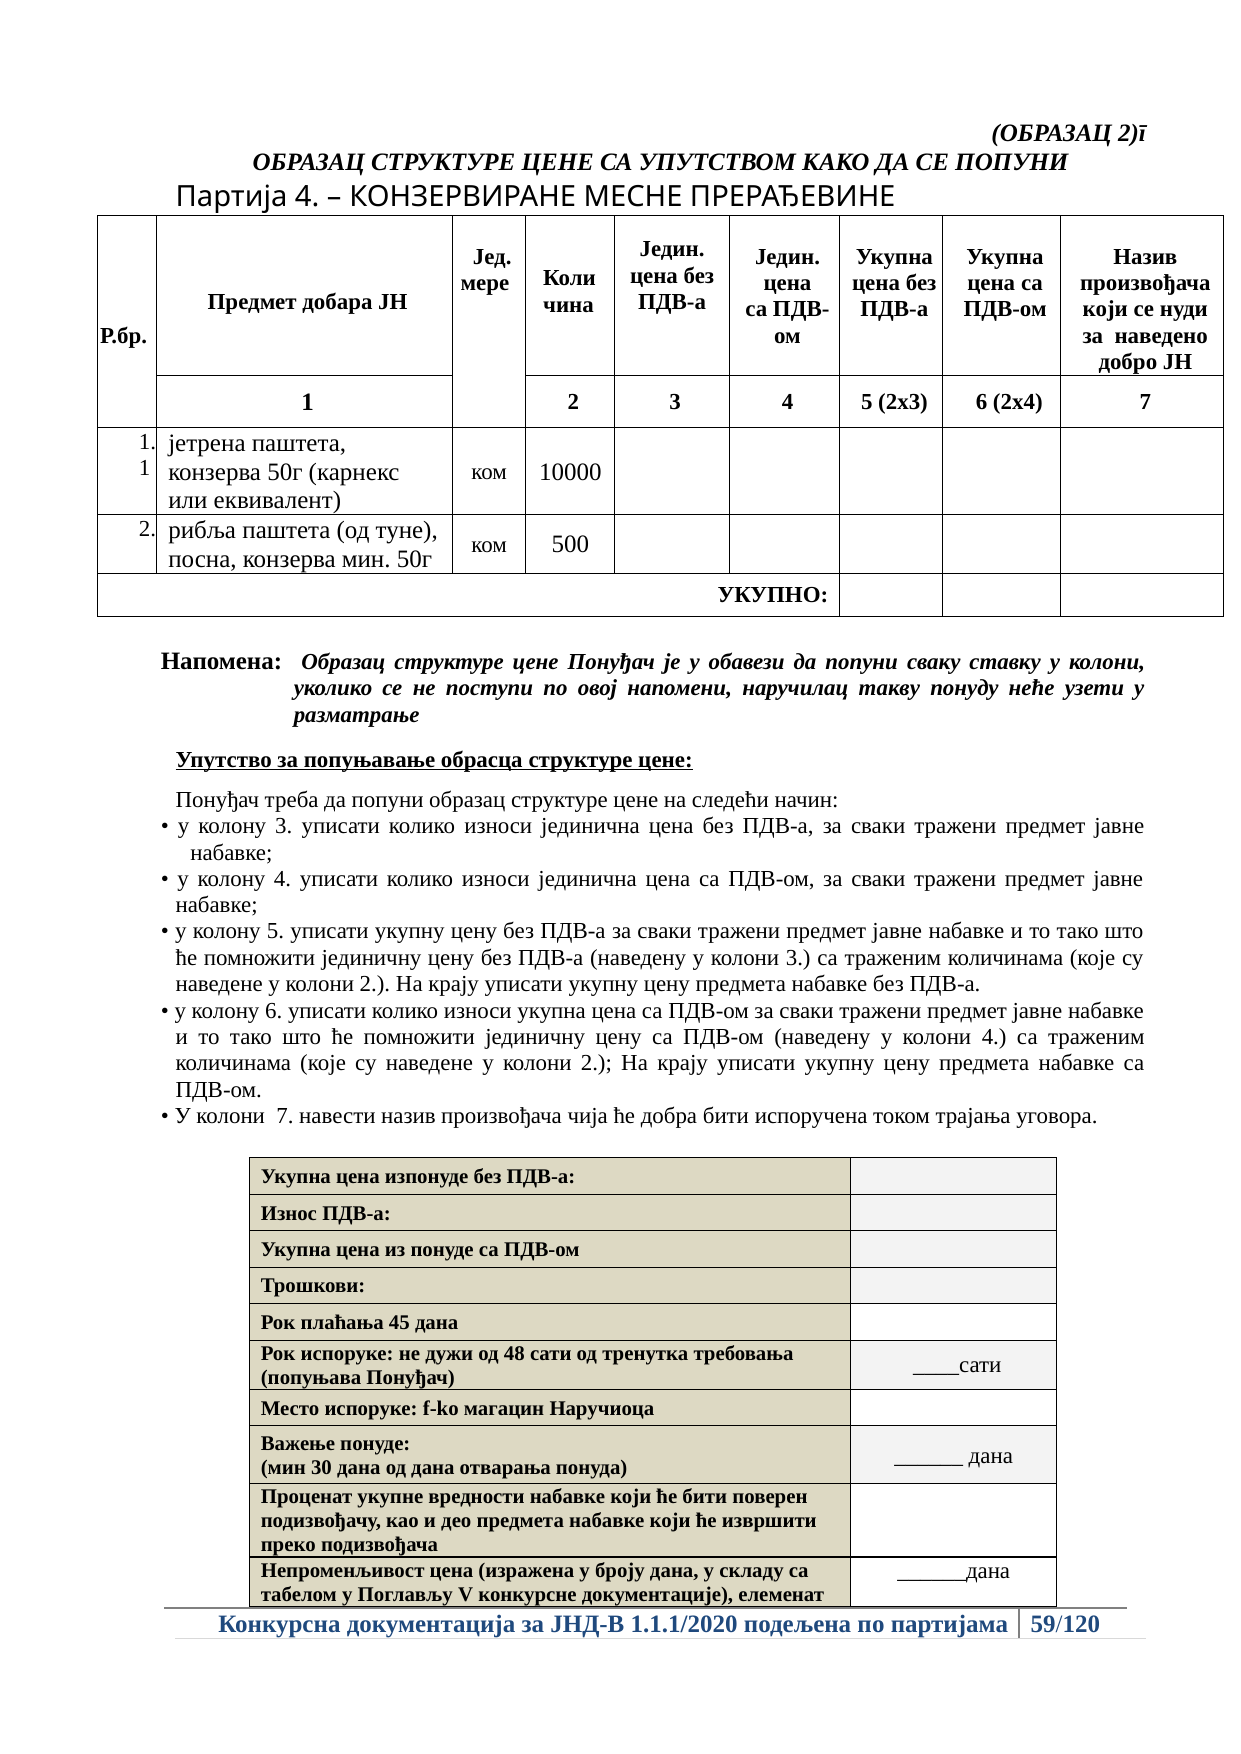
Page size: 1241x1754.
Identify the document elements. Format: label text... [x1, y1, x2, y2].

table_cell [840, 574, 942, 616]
text ОБРАЗАЦ СТРУКТУРЕ ЦЕНЕ СА УПУТСТВОМ КАКО ДА СЕ ПОПУНИ [175, 147, 1146, 176]
text • у колону 6. уписати колико износи укупна цена са ПДВ-ом за сваки тражени предмет јавне набавке и то тако што ће помножити јединичну цену са ПДВ-ом (наведену у колони 4.) са траженим количинама (које су наведене у колони 2.); На крају уписати укупну цену предмета набавке са ПДВ-ом. [161, 997, 1146, 1102]
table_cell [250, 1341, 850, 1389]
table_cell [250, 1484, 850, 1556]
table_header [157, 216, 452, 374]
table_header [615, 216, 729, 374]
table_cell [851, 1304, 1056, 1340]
text • у колону 5. уписати укупну цену без ПДВ-а за сваки тражени предмет јавне набавке и то тако што ће помножити јединичну цену без ПДВ-а (наведену у колони 3.) са траженим количинама (које су наведене у колони 2.). На крају уписати укупну цену предмета набавке без ПДВ-а. [161, 918, 1146, 997]
text (ОБРАЗАЦ 2)г [175, 118, 1146, 147]
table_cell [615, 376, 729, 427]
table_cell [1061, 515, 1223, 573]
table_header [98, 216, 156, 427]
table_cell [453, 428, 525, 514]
text Понуђач треба да попуни образац структуре цене на следећи начин: [175, 786, 1146, 812]
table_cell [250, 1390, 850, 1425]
text • у колону 4. уписати колико износи јединична цена са ПДВ-ом, за сваки тражени предмет јавне набавке; [161, 865, 1146, 918]
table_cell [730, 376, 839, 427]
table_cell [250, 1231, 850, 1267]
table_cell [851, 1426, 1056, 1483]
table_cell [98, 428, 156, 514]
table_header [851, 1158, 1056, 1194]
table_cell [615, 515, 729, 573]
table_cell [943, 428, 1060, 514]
text Напомена: Образац структуре цене Понуђач је у обавези да попуни сваку ставку у колони, уколико се не поступи по овој напомени, наручилац такву понуду неће узети у разматрање [161, 646, 1146, 727]
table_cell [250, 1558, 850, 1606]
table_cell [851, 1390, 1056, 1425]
text • у колону 3. уписати колико износи јединична цена без ПДВ-а, за сваки тражени предмет јавне набавке; [161, 812, 1146, 865]
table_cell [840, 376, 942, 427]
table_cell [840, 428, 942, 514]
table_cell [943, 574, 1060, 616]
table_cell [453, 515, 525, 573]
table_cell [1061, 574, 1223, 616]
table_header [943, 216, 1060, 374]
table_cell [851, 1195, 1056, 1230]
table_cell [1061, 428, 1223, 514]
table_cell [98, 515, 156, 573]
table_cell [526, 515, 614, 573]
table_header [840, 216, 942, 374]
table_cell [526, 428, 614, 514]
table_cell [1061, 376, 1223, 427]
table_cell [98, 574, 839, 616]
subtitle Партија 4. – КОНЗЕРВИРАНЕ МЕСНЕ ПРЕРАЂЕВИНЕ [175, 176, 1146, 215]
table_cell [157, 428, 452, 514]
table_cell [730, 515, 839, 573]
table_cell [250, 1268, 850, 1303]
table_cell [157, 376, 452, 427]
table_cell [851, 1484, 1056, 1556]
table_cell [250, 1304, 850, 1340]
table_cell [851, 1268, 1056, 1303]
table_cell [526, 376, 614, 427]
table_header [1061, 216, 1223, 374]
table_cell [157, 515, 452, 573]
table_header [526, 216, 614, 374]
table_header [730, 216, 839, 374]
text Упутство за попуњавање обрасца структуре цене: [175, 746, 1146, 773]
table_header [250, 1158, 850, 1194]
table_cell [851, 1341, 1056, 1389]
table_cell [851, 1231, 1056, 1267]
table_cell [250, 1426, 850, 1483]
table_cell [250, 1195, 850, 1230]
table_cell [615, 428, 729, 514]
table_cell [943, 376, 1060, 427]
text • У колони 7. навести назив произвођача чија ће добра бити испоручена током трајања уговора. [161, 1102, 1146, 1128]
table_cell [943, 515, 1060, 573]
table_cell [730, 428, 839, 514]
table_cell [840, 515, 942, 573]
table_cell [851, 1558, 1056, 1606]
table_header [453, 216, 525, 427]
